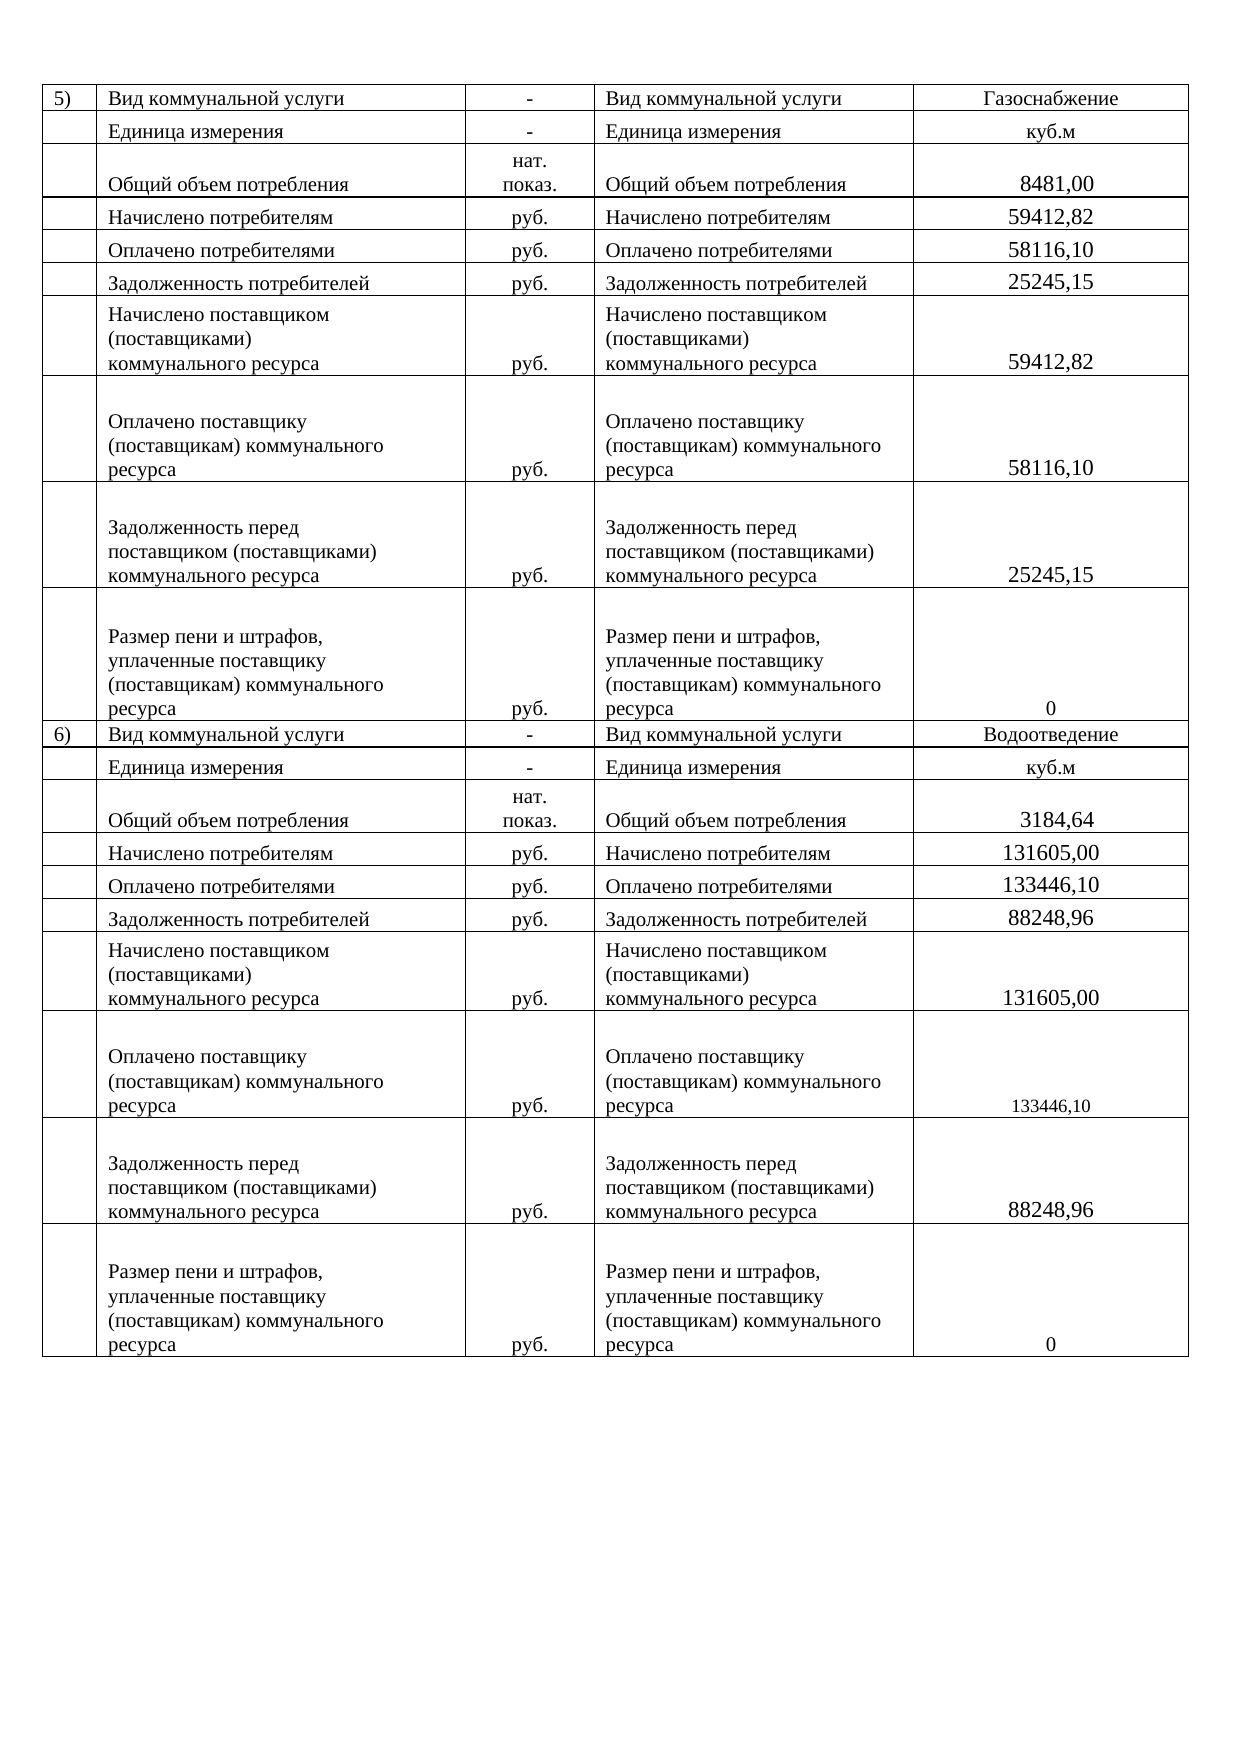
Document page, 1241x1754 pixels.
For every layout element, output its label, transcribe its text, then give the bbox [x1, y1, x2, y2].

table_cell 3184,64 [914, 780, 1188, 832]
table_cell руб. [466, 198, 594, 229]
table_cell Единица измерения [97, 748, 465, 779]
table_cell [43, 748, 96, 779]
table_cell Оплачено поставщику (поставщикам) коммунального ресурса [97, 1011, 465, 1117]
table_cell [43, 866, 96, 898]
table_cell Задолженность перед поставщиком (поставщиками) коммунального ресурса [595, 1118, 913, 1223]
table_cell руб. [466, 296, 594, 374]
table_cell Начислено поставщиком (поставщиками) коммунального ресурса [595, 932, 913, 1010]
table_cell 0 [914, 1224, 1188, 1356]
table_cell Задолженность потребителей [595, 263, 913, 295]
table_cell Размер пени и штрафов, уплаченные поставщику (поставщикам) коммунального ресурса [595, 1224, 913, 1356]
table_cell [43, 198, 96, 229]
table_cell руб. [466, 899, 594, 931]
table_cell 131605,00 [914, 833, 1188, 865]
table_cell [43, 144, 96, 196]
table_cell [43, 230, 96, 262]
table_cell Оплачено потребителями [595, 230, 913, 262]
table_cell Общий объем потребления [595, 144, 913, 196]
table_cell Единица измерения [595, 111, 913, 143]
table_cell - [466, 721, 594, 746]
table_cell Начислено поставщиком (поставщиками) коммунального ресурса [97, 296, 465, 374]
table_cell Начислено потребителям [595, 198, 913, 229]
table_cell руб. [466, 263, 594, 295]
table_cell Размер пени и штрафов, уплаченные поставщику (поставщикам) коммунального ресурса [97, 588, 465, 720]
table_cell Общий объем потребления [595, 780, 913, 832]
table_cell Задолженность перед поставщиком (поставщиками) коммунального ресурса [97, 482, 465, 587]
table_cell Оплачено поставщику (поставщикам) коммунального ресурса [595, 1011, 913, 1117]
table_cell [43, 932, 96, 1010]
table_cell Оплачено потребителями [97, 866, 465, 898]
table_cell 0 [914, 588, 1188, 720]
table_cell куб.м [914, 111, 1188, 143]
table_cell руб. [466, 376, 594, 481]
table_cell [43, 588, 96, 720]
table_cell руб. [466, 1118, 594, 1223]
table_cell [43, 263, 96, 295]
table_cell [43, 833, 96, 865]
table_cell Начислено потребителям [595, 833, 913, 865]
table_cell Единица измерения [97, 111, 465, 143]
table_cell 59412,82 [914, 198, 1188, 229]
table_cell Размер пени и штрафов, уплаченные поставщику (поставщикам) коммунального ресурса [595, 588, 913, 720]
table_cell руб. [466, 588, 594, 720]
table_cell Водоотведение [914, 721, 1188, 746]
table_cell Оплачено поставщику (поставщикам) коммунального ресурса [97, 376, 465, 481]
table_cell Общий объем потребления [97, 144, 465, 196]
table_header Вид коммунальной услуги [97, 85, 465, 110]
table_cell Оплачено потребителями [595, 866, 913, 898]
table_cell руб. [466, 482, 594, 587]
table_cell 58116,10 [914, 230, 1188, 262]
table_cell Задолженность потребителей [97, 263, 465, 295]
table_cell 58116,10 [914, 376, 1188, 481]
table_cell нат. показ. [466, 780, 594, 832]
table_cell [43, 1224, 96, 1356]
table_cell [43, 296, 96, 374]
table_cell 25245,15 [914, 482, 1188, 587]
table_header - [466, 85, 594, 110]
table_cell Задолженность перед поставщиком (поставщиками) коммунального ресурса [595, 482, 913, 587]
table_cell Задолженность потребителей [97, 899, 465, 931]
table_cell Задолженность потребителей [595, 899, 913, 931]
table_cell Размер пени и штрафов, уплаченные поставщику (поставщикам) коммунального ресурса [97, 1224, 465, 1356]
table_cell Оплачено потребителями [97, 230, 465, 262]
table_cell Задолженность перед поставщиком (поставщиками) коммунального ресурса [97, 1118, 465, 1223]
table_cell Общий объем потребления [97, 780, 465, 832]
table_cell Начислено потребителям [97, 198, 465, 229]
table_cell [43, 482, 96, 587]
table_cell руб. [466, 1224, 594, 1356]
table_cell [43, 780, 96, 832]
table_cell нат. показ. [466, 144, 594, 196]
table_cell куб.м [914, 748, 1188, 779]
table_cell Начислено потребителям [97, 833, 465, 865]
table_cell Вид коммунальной услуги [97, 721, 465, 746]
table_cell 131605,00 [914, 932, 1188, 1010]
table_cell [43, 111, 96, 143]
table_cell Оплачено поставщику (поставщикам) коммунального ресурса [595, 376, 913, 481]
table_cell 133446,10 [914, 866, 1188, 898]
table_cell 6) [43, 721, 96, 746]
table_cell Начислено поставщиком (поставщиками) коммунального ресурса [97, 932, 465, 1010]
table_cell Начислено поставщиком (поставщиками) коммунального ресурса [595, 296, 913, 374]
table_cell - [466, 748, 594, 779]
table_cell 88248,96 [914, 899, 1188, 931]
table_cell Единица измерения [595, 748, 913, 779]
table_cell - [466, 111, 594, 143]
table_cell [43, 1118, 96, 1223]
table_cell [43, 899, 96, 931]
table_cell руб. [466, 932, 594, 1010]
table_cell руб. [466, 866, 594, 898]
table_cell [43, 1011, 96, 1117]
table_cell руб. [466, 1011, 594, 1117]
table_cell 25245,15 [914, 263, 1188, 295]
table_header Вид коммунальной услуги [595, 85, 913, 110]
table_cell [43, 376, 96, 481]
table_cell руб. [466, 833, 594, 865]
table_header 5) [43, 85, 96, 110]
table_cell руб. [466, 230, 594, 262]
table_cell 133446,10 [914, 1011, 1188, 1117]
table_header Газоснабжение [914, 85, 1188, 110]
table_cell Вид коммунальной услуги [595, 721, 913, 746]
table_cell 59412,82 [914, 296, 1188, 374]
table_cell 88248,96 [914, 1118, 1188, 1223]
table_cell 8481,00 [914, 144, 1188, 196]
